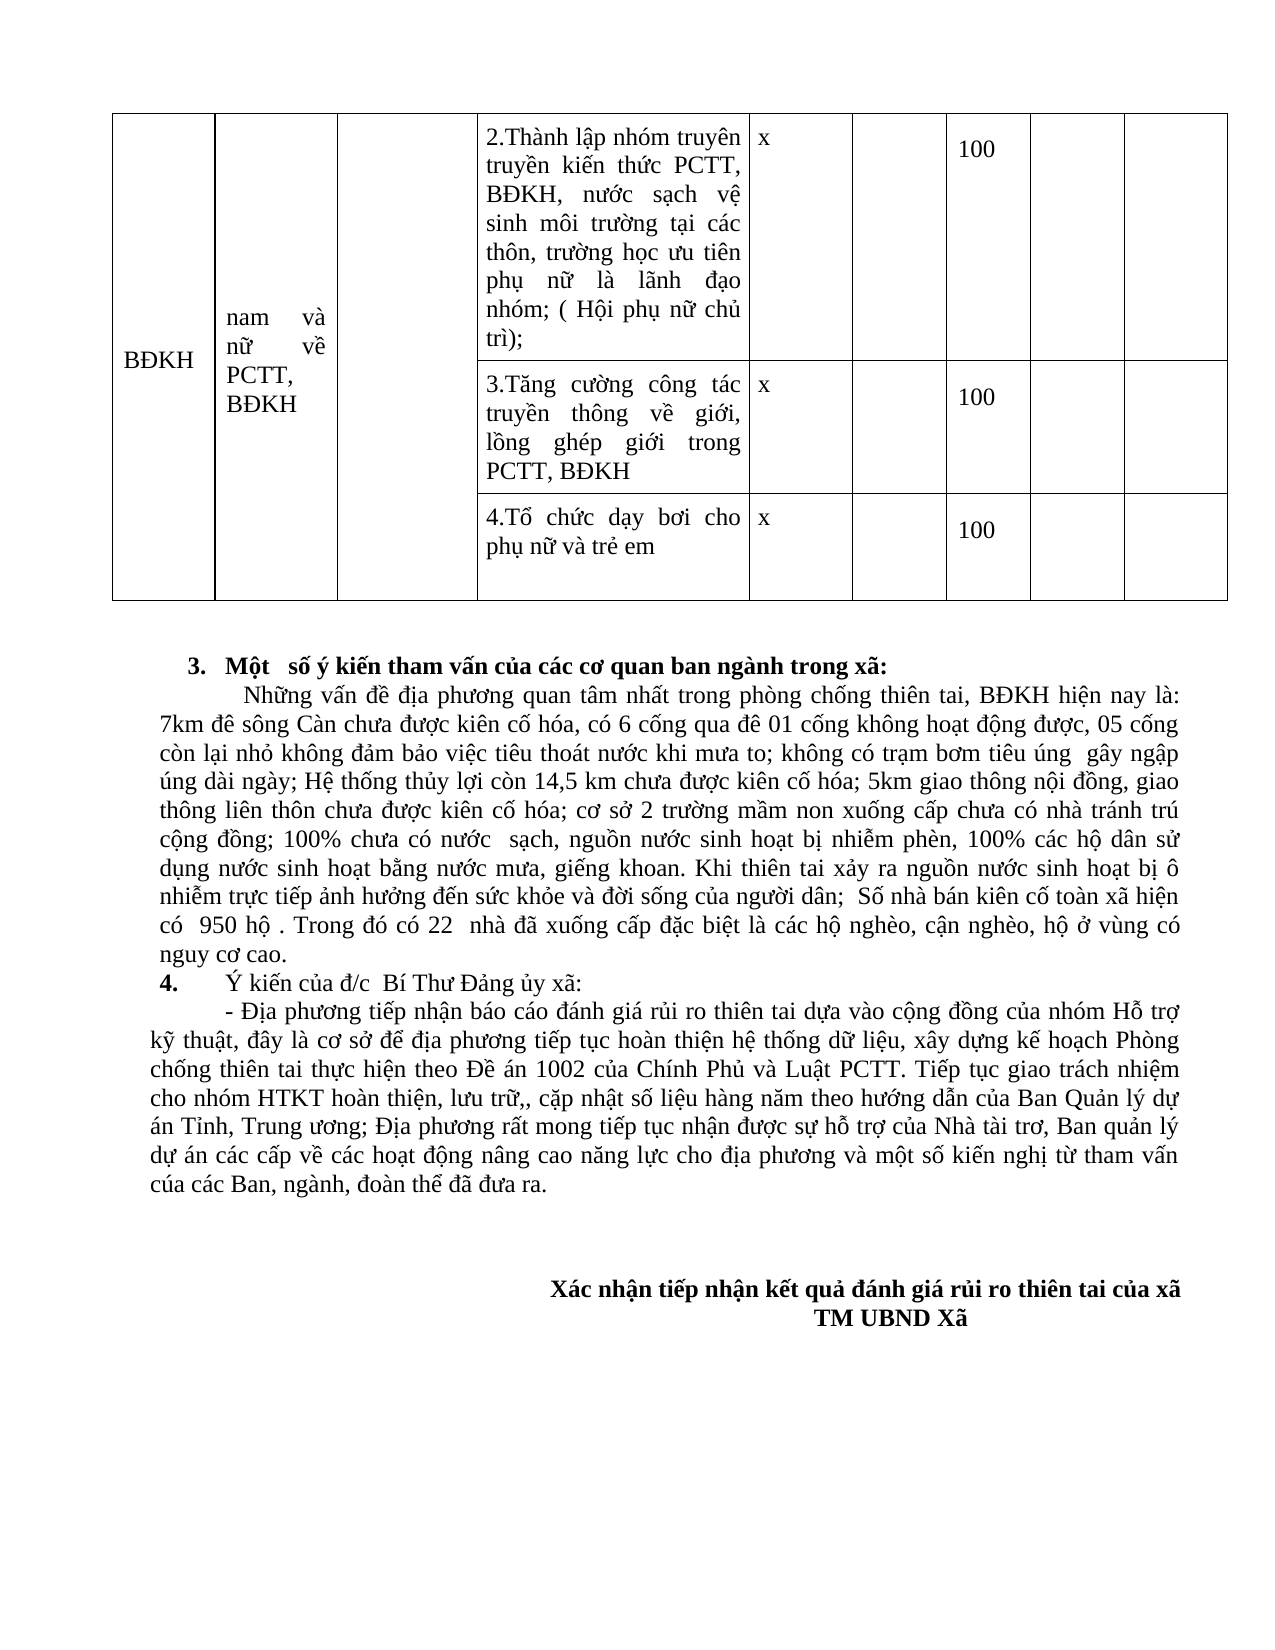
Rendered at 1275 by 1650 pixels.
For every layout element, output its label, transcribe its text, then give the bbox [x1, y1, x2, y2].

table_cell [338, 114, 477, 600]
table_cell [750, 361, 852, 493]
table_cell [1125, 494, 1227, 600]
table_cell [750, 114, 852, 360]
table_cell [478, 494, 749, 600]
list Xác nhận tiếp nhận kết quả đánh giá rủi ro thiên tai của xã [225, 1274, 1181, 1303]
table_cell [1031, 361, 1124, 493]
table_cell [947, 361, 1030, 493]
list Một số ý kiến tham vấn của các cơ quan ban ngành trong xã: [187, 651, 1181, 680]
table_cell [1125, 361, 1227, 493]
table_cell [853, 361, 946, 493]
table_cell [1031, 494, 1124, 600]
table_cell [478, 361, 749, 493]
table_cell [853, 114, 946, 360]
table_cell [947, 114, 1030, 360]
text Những vấn đề địa phương quan tâm nhất trong phòng chống thiên tai, BĐKH hiện nay là: 7km đê sông Càn chưa được kiên cố hóa, có 6 cống qua đê 01 cống không hoạt động được, 05 cống còn lại nhỏ không đảm bảo việc tiêu thoát nước khi mưa to; không có trạm bơm tiêu úng gây ngập úng dài ngày; Hệ thống thủy lợi còn 14,5 km chưa được kiên cố hóa; 5km giao thông nội đồng, giao thông liên thôn chưa được kiên cố hóa; cơ sở 2 trường mầm non xuống cấp chưa có nhà tránh trú cộng đồng; 100% chưa có nước sạch, nguồn nước sinh hoạt bị nhiễm phèn, 100% các hộ dân sử dụng nước sinh hoạt bằng nước mưa, giếng khoan. Khi thiên tai xảy ra nguồn nước sinh hoạt bị ô nhiễm trực tiếp ảnh hưởng đến sức khỏe và đời sống của người dân; Số nhà bán kiên cố toàn xã hiện có 950 hộ . Trong đó có 22 nhà đã xuống cấp đặc biệt là các hộ nghèo, cận nghèo, hộ ở vùng có nguy cơ cao. [159, 680, 1181, 968]
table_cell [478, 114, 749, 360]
list TM UBND Xã [525, 1303, 1181, 1331]
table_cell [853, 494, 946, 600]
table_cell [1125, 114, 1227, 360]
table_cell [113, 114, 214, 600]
text - Địa phương tiếp nhận báo cáo đánh giá rủi ro thiên tai dựa vào cộng đồng của nhóm Hỗ trợ kỹ thuật, đây là cơ sở để địa phương tiếp tục hoàn thiện hệ thống dữ liệu, xây dựng kế hoạch Phòng chống thiên tai thực hiện theo Đề án 1002 của Chính Phủ và Luật PCTT. Tiếp tục giao trách nhiệm cho nhóm HTKT hoàn thiện, lưu trữ,, cặp nhật số liệu hàng năm theo hướng dẫn của Ban Quản lý dự án Tỉnh, Trung ương; Địa phương rất mong tiếp tục nhận được sự hỗ trợ của Nhà tài trơ, Ban quản lý dự án các cấp về các hoạt động nâng cao năng lực cho địa phương và một số kiến nghị từ tham vấn cúa các Ban, ngành, đoàn thể đã đưa ra. [150, 996, 1181, 1198]
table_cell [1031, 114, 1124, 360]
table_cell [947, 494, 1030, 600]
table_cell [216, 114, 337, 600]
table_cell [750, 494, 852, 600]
list Ý kiến của đ/c Bí Thư Đảng ủy xã: [150, 968, 1181, 996]
